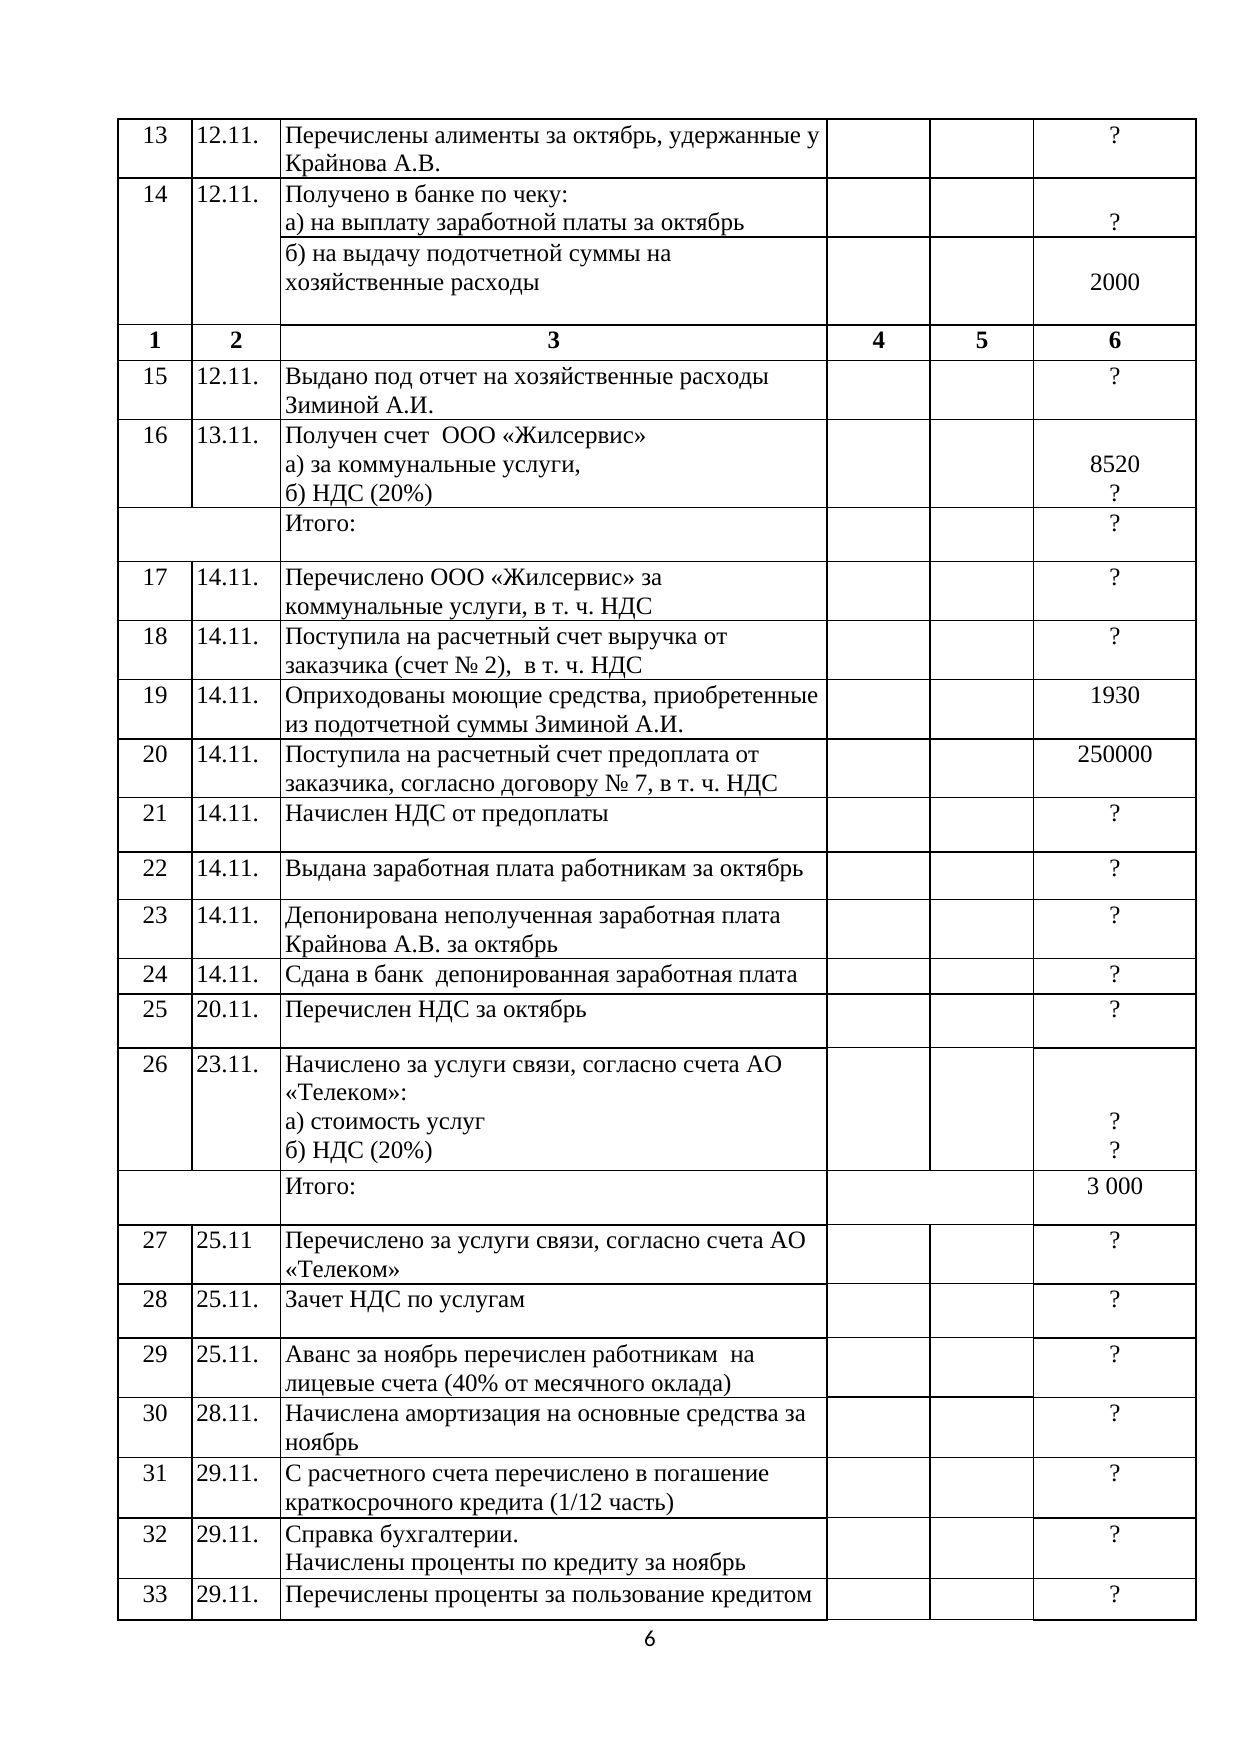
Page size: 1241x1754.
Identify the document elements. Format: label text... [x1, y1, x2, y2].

table_cell 29.11. [193, 1458, 280, 1517]
table_cell Сдана в банк депонированная заработная плата [281, 959, 826, 993]
table_cell [931, 798, 1033, 851]
table_cell [828, 420, 929, 506]
table_cell 24 [119, 959, 191, 993]
table_cell С расчетного счета перечислено в погашение краткосрочного кредита (1/12 часть) [281, 1458, 826, 1517]
table_cell [931, 562, 1033, 620]
table_cell [931, 995, 1033, 1047]
table_cell ? [1034, 508, 1195, 561]
table_cell [931, 238, 1033, 324]
table_cell 14.11. [193, 562, 280, 620]
table_cell [828, 1458, 929, 1517]
table_cell Зачет НДС по услугам [281, 1285, 826, 1337]
table_cell 25.11 [193, 1226, 280, 1283]
table_cell [828, 798, 929, 851]
table_cell [931, 508, 1033, 561]
table_cell [828, 853, 929, 898]
table_cell [931, 680, 1033, 738]
table_cell 5 [931, 326, 1033, 359]
table_cell 13 [119, 120, 191, 177]
table_cell 14.11. [193, 680, 280, 738]
table_cell Итого: [281, 508, 826, 561]
table_cell [828, 1225, 929, 1283]
table_cell 13.11. [193, 420, 280, 506]
table_cell [931, 1518, 1033, 1578]
table_cell 19 [119, 680, 191, 738]
table_cell 23.11. [193, 1049, 280, 1170]
table_cell 14.11. [193, 853, 280, 898]
table_cell 22 [119, 853, 191, 898]
table_cell 1 [119, 325, 191, 359]
table_cell 29 [119, 1339, 191, 1396]
table_cell 14.11. [193, 798, 280, 851]
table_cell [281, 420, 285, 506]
table_cell ? [1034, 562, 1195, 620]
table_cell [828, 1398, 929, 1457]
table_cell 4 [828, 326, 929, 359]
table_cell ? [1034, 900, 1195, 957]
table_cell 25.11. [193, 1339, 280, 1396]
table_cell 16 [119, 420, 191, 506]
table_cell [828, 900, 929, 957]
table_cell [828, 995, 929, 1047]
table_cell [828, 1048, 929, 1170]
table_cell [931, 1225, 1033, 1283]
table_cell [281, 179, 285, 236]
table_cell [828, 1579, 929, 1619]
table_cell [931, 420, 1033, 506]
table_cell ? [1034, 1285, 1195, 1337]
table_cell ? ? [1034, 1049, 1195, 1170]
table_cell ? [1034, 1458, 1195, 1517]
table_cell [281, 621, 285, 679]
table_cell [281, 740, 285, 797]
table_cell ? [1034, 853, 1195, 898]
table_cell [931, 1398, 1033, 1457]
table_cell Итого: [281, 1171, 826, 1224]
table_cell Перечислены проценты за пользование кредитом [281, 1579, 826, 1619]
table_cell [828, 1338, 929, 1396]
table_cell ? [1034, 798, 1195, 851]
table_cell [828, 1518, 929, 1578]
table_cell 14.11. [193, 959, 280, 993]
table_cell ? [1034, 959, 1195, 993]
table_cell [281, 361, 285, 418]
table_cell [119, 508, 280, 561]
table_cell 14.11. [193, 621, 280, 679]
table_cell 30 [119, 1398, 191, 1457]
table_cell [828, 508, 929, 561]
table_cell 25 [119, 995, 191, 1047]
table_cell ? [1034, 995, 1195, 1047]
table_cell [931, 900, 1033, 957]
table_cell ? [1034, 1519, 1195, 1578]
table_cell [828, 562, 929, 620]
table_cell [828, 1284, 929, 1337]
table_cell [828, 120, 929, 177]
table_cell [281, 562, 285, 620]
table_cell ? [1034, 120, 1195, 177]
table_cell 14.11. [193, 900, 280, 957]
table_cell [828, 740, 929, 797]
table_cell [931, 1579, 1033, 1619]
table_cell [119, 1171, 280, 1224]
table_cell [828, 238, 929, 324]
table_cell 28.11. [193, 1398, 280, 1457]
table_cell [931, 853, 1033, 898]
table_cell [931, 1048, 1033, 1112]
table_cell [931, 1458, 1033, 1517]
table_cell [931, 1284, 1033, 1337]
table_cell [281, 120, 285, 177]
table_cell 12.11. [193, 361, 280, 418]
table_cell 32 [119, 1519, 191, 1578]
table_cell [931, 1338, 1033, 1396]
table_cell [931, 959, 1033, 993]
table_cell 27 [119, 1226, 191, 1283]
table_cell Начислен НДС от предоплаты [281, 798, 826, 851]
table_cell 3 [281, 326, 826, 359]
table_cell 17 [119, 562, 191, 620]
table_cell 3 000 [1034, 1171, 1195, 1224]
table_cell 20.11. [193, 995, 280, 1047]
table_cell 21 [119, 798, 191, 851]
table_cell Перечислен НДС за октябрь [281, 995, 826, 1047]
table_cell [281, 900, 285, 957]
table_cell Выдана заработная плата работникам за октябрь [281, 853, 826, 898]
table_cell 29.11. [193, 1519, 280, 1578]
table_cell ? [1034, 1226, 1195, 1283]
table_cell 1930 [1034, 680, 1195, 738]
table_cell 20 [119, 740, 191, 797]
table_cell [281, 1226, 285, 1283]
table_cell [931, 1112, 1033, 1170]
table_cell [931, 621, 1033, 679]
table_cell ? [1034, 1579, 1195, 1619]
table_cell ? [1034, 1398, 1195, 1457]
table_cell [931, 361, 1033, 418]
table_cell [931, 179, 1033, 236]
table_cell 28 [119, 1285, 191, 1337]
table_cell [828, 1171, 1033, 1224]
table_cell [828, 680, 929, 738]
table_cell [828, 959, 929, 993]
table_cell 250000 [1034, 740, 1195, 797]
table_cell 14 [119, 179, 191, 324]
table_cell 23 [119, 900, 191, 957]
table_cell [828, 621, 929, 679]
table_cell 12.11. [193, 120, 280, 177]
table_cell 2000 [1034, 238, 1195, 324]
table_cell ? [1034, 621, 1195, 679]
table_cell 29.11. [193, 1579, 280, 1619]
table_cell ? [1034, 1339, 1195, 1396]
table_cell 33 [119, 1579, 191, 1619]
table_cell 18 [119, 621, 191, 679]
table_cell 2 [193, 325, 280, 359]
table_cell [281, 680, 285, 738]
table_cell [931, 120, 1033, 177]
table_cell 12.11. [193, 179, 280, 324]
table_cell [931, 740, 1033, 797]
table_cell Начислено за услуги связи, согласно счета АО «Телеком»: а) стоимость услуг б) НДС (20%) [281, 1049, 826, 1170]
table_cell [828, 179, 929, 236]
table_cell Справка бухгалтерии. Начислены проценты по кредиту за ноябрь [281, 1519, 826, 1578]
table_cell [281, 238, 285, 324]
table_cell 31 [119, 1458, 191, 1517]
table_cell 25.11. [193, 1285, 280, 1337]
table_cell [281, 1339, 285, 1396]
table_cell 26 [119, 1049, 191, 1170]
table_cell Начислена амортизация на основные средства за ноябрь [281, 1398, 826, 1457]
table_cell 15 [119, 361, 191, 418]
table_cell ? [1034, 361, 1195, 418]
table_cell 14.11. [193, 740, 280, 797]
table_cell [828, 361, 929, 418]
